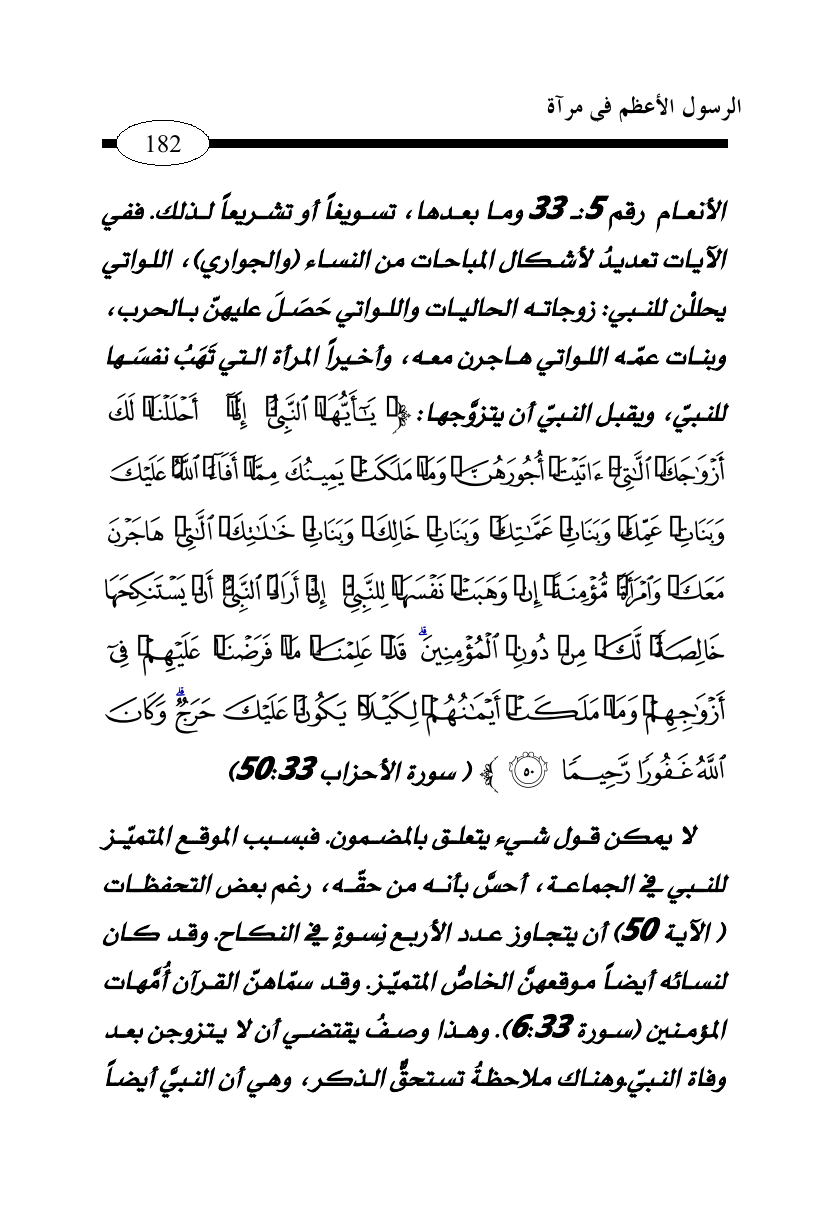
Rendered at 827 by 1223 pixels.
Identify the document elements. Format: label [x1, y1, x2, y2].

text [103, 813, 724, 1103]
text [103, 188, 724, 800]
